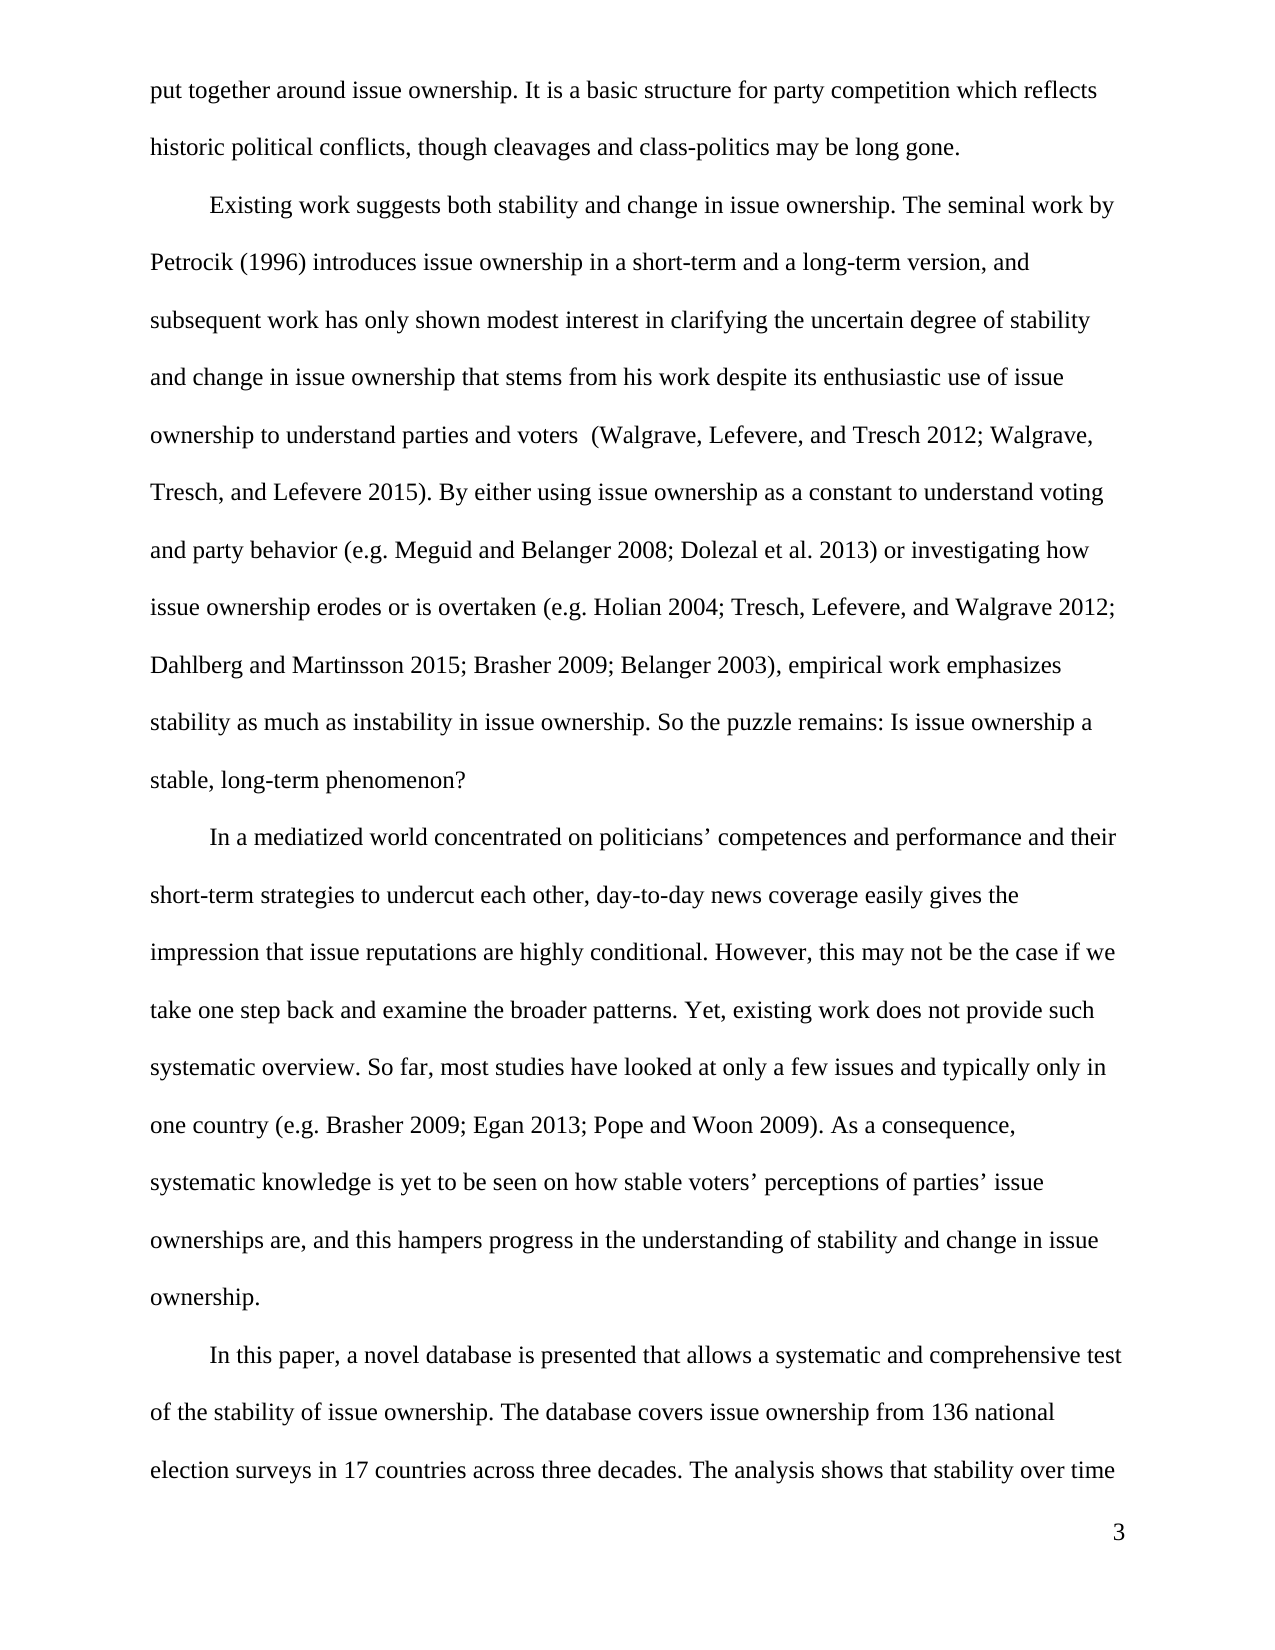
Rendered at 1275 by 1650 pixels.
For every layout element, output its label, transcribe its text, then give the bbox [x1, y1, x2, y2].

text In a mediatized world concentrated on politicians’ competences and performance and their short-term strategies to undercut each other, day-to-day news coverage easily gives the impression that issue reputations are highly conditional. However, this may not be the case if we take one step back and examine the broader patterns. Yet, existing work does not provide such systematic overview. So far, most studies have looked at only a few issues and typically only in one country (e.g. Brasher 2009; Egan 2013; Pope and Woon 2009). As a consequence, systematic knowledge is yet to be seen on how stable voters’ perceptions of parties’ issue ownerships are, and this hampers progress in the understanding of stability and change in issue ownership. [150, 822, 1125, 1311]
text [150, 1340, 1125, 1484]
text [150, 75, 1125, 161]
text Existing work suggests both stability and change in issue ownership. The seminal work by Petrocik (1996) introduces issue ownership in a short-term and a long-term version, and subsequent work has only shown modest interest in clarifying the uncertain degree of stability and change in issue ownership that stems from his work despite its enthusiastic use of issue ownership to understand parties and voters (Walgrave, Lefevere, and Tresch 2012; Walgrave, Tresch, and Lefevere 2015). By either using issue ownership as a constant to understand voting and party behavior (e.g. Meguid and Belanger 2008; Dolezal et al. 2013) or investigating how issue ownership erodes or is overtaken (e.g. Holian 2004; Tresch, Lefevere, and Walgrave 2012; Dahlberg and Martinsson 2015; Brasher 2009; Belanger 2003), empirical work emphasizes stability as much as instability in issue ownership. So the puzzle remains: Is issue ownership a stable, long-term phenomenon? [150, 190, 1125, 794]
